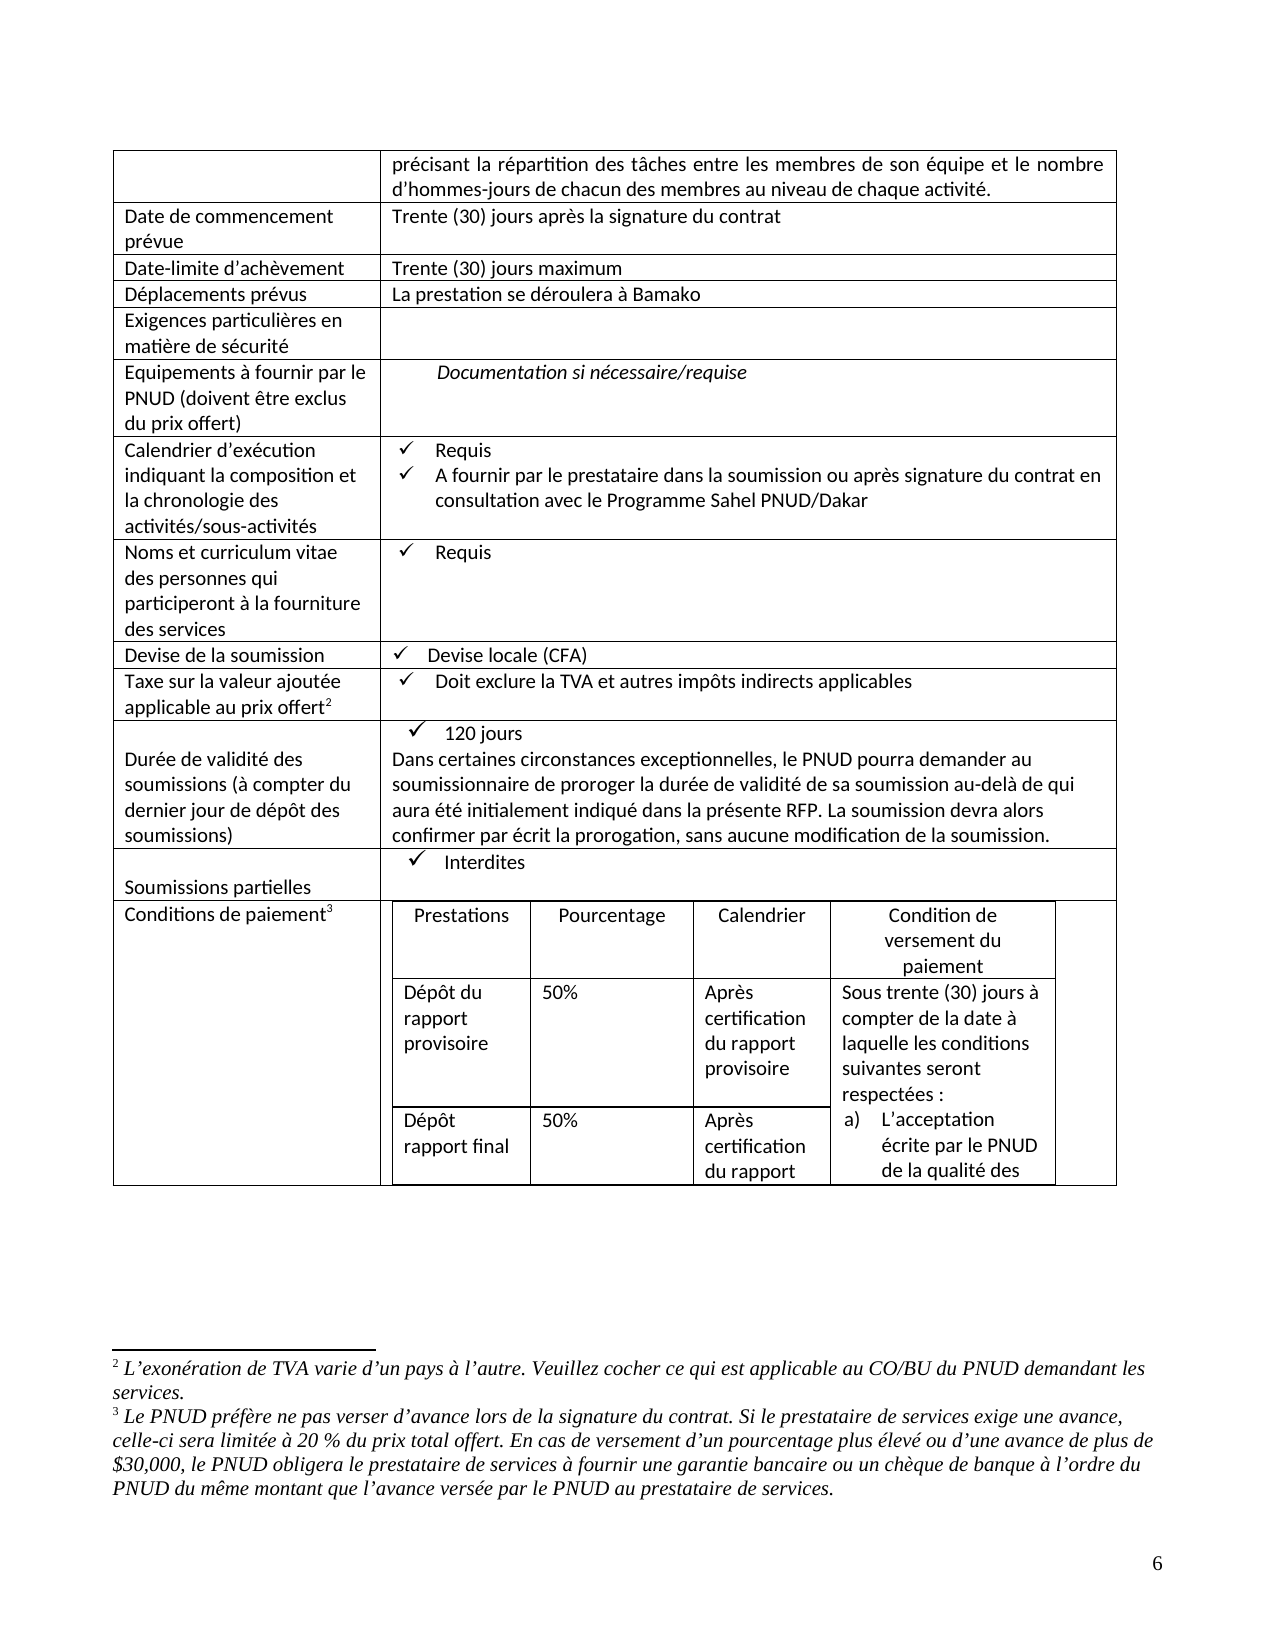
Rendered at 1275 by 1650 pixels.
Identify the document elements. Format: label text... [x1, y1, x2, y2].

table_cell Date de commencement prévue [114, 203, 380, 254]
table_cell [393, 902, 530, 978]
table_cell Noms et curriculum vitae des personnes qui participeront à la fourniture des services [114, 540, 380, 641]
table_cell [531, 902, 693, 978]
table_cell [114, 901, 380, 1185]
table_cell [393, 979, 530, 1106]
table_cell [531, 1108, 693, 1184]
table_cell Interdites [381, 849, 1116, 900]
table_cell Déplacements prévus [114, 281, 380, 307]
table_cell Devise de la soumission [114, 642, 380, 668]
table_cell [831, 979, 1055, 1184]
table_cell [694, 1108, 830, 1184]
table_cell Documentation si nécessaire/requise [381, 360, 1116, 436]
table_cell Requis A fournir par le prestataire dans la soumission ou après signature du contrat en consultation avec le Programme Sahel PNUD/Dakar [381, 437, 1116, 538]
table_cell Devise locale (CFA) [381, 642, 1116, 668]
table_cell [381, 308, 1116, 358]
table_cell [694, 979, 830, 1106]
table_cell Requis [381, 540, 1116, 641]
table_cell [831, 902, 1055, 978]
table_cell Calendrier d’exécution indiquant la composition et la chronologie des activités/sous-activités [114, 437, 380, 538]
table_cell Exigences particulières en matière de sécurité [114, 308, 380, 358]
table_cell Doit exclure la TVA et autres impôts indirects applicables [381, 669, 1116, 719]
table_cell [694, 902, 830, 978]
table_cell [114, 151, 380, 202]
table_cell Trente (30) jours après la signature du contrat [381, 203, 1116, 254]
table_cell [1056, 901, 1116, 1185]
table_cell 120 jours Dans certaines circonstances exceptionnelles, le PNUD pourra demander au soumissionnaire de proroger la durée de validité de sa soumission au-delà de qui aura été initialement indiqué dans la présente RFP. La soumission devra alors confirmer par écrit la prorogation, sans aucune modification de la soumission. [381, 721, 1116, 848]
table_cell Soumissions partielles [114, 849, 380, 900]
table_cell [381, 901, 392, 1185]
table_cell Equipements à fournir par le PNUD (doivent être exclus du prix offert) [114, 360, 380, 436]
table_cell Date-limite d’achèvement [114, 255, 380, 280]
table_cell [381, 151, 1116, 202]
table_cell [393, 1108, 530, 1184]
table_cell Taxe sur la valeur ajoutée applicable au prix offert [114, 669, 380, 719]
table_cell La prestation se déroulera à Bamako [381, 281, 1116, 307]
table_cell Durée de validité des soumissions (à compter du dernier jour de dépôt des soumissions) [114, 721, 380, 848]
table_cell Trente (30) jours maximum [381, 255, 1116, 280]
table_cell [531, 979, 693, 1106]
